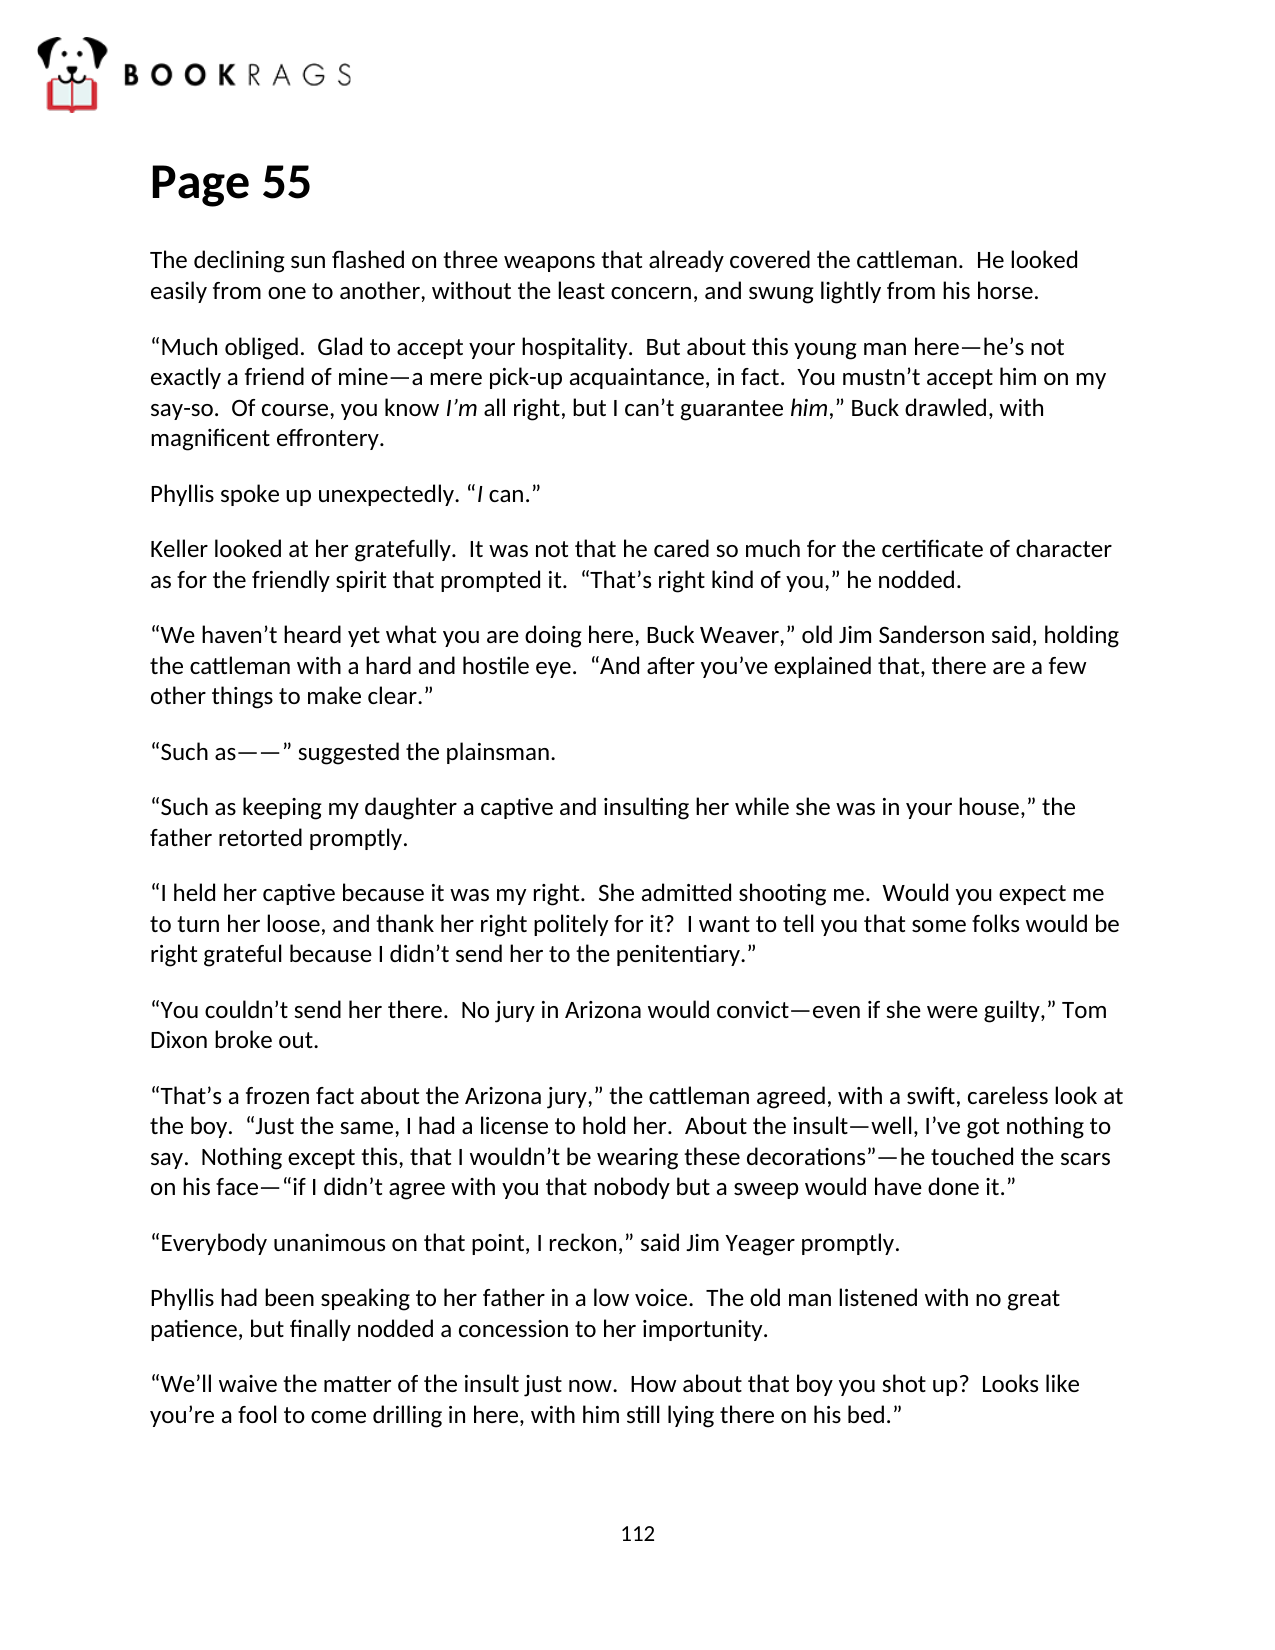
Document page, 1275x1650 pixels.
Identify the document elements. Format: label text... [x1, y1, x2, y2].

text “Much obliged. Glad to accept your hospitality. But about this young man here—­he’s not exactly a friend of mine—­a mere pick-up acquaintance, in fact. You mustn’t accept him on my say-so. Of course, you know I’m all right, but I can’t guarantee him,” Buck drawled, with magnificent effrontery. [150, 331, 1125, 453]
text “We’ll waive the matter of the insult just now. How about that boy you shot up? Looks like you’re a fool to come drilling in here, with him still lying there on his bed.” [150, 1369, 1125, 1430]
text Phyllis had been speaking to her father in a low voice. The old man listened with no great patience, but finally nodded a concession to her importunity. [150, 1283, 1125, 1344]
text Phyllis spoke up unexpectedly. “I can.” [150, 478, 1125, 508]
text The declining sun flashed on three weapons that already covered the cattleman. He looked easily from one to another, without the least concern, and swung lightly from his horse. [150, 244, 1125, 306]
text “You couldn’t send her there. No jury in Arizona would convict—­even if she were guilty,” Tom Dixon broke out. [150, 994, 1125, 1055]
text Page 55 [150, 150, 1125, 211]
picture [37, 37, 351, 113]
text “We haven’t heard yet what you are doing here, Buck Weaver,” old Jim Sanderson said, holding the cattleman with a hard and hostile eye. “And after you’ve explained that, there are a few other things to make clear.” [150, 619, 1125, 711]
text Keller looked at her gratefully. It was not that he cared so much for the certificate of character as for the friendly spirit that prompted it. “That’s right kind of you,” he nodded. [150, 533, 1125, 594]
text “I held her captive because it was my right. She admitted shooting me. Would you expect me to turn her loose, and thank her right politely for it? I want to tell you that some folks would be right grateful because I didn’t send her to the penitentiary.” [150, 877, 1125, 969]
text “Such as keeping my daughter a captive and insulting her while she was in your house,” the father retorted promptly. [150, 791, 1125, 852]
text “Such as——­” suggested the plainsman. [150, 736, 1125, 766]
text “Everybody unanimous on that point, I reckon,” said Jim Yeager promptly. [150, 1227, 1125, 1258]
text “That’s a frozen fact about the Arizona jury,” the cattleman agreed, with a swift, careless look at the boy. “Just the same, I had a license to hold her. About the insult—­well, I’ve got nothing to say. Nothing except this, that I wouldn’t be wearing these decorations”—­he touched the scars on his face—­“if I didn’t agree with you that nobody but a sweep would have done it.” [150, 1080, 1125, 1202]
